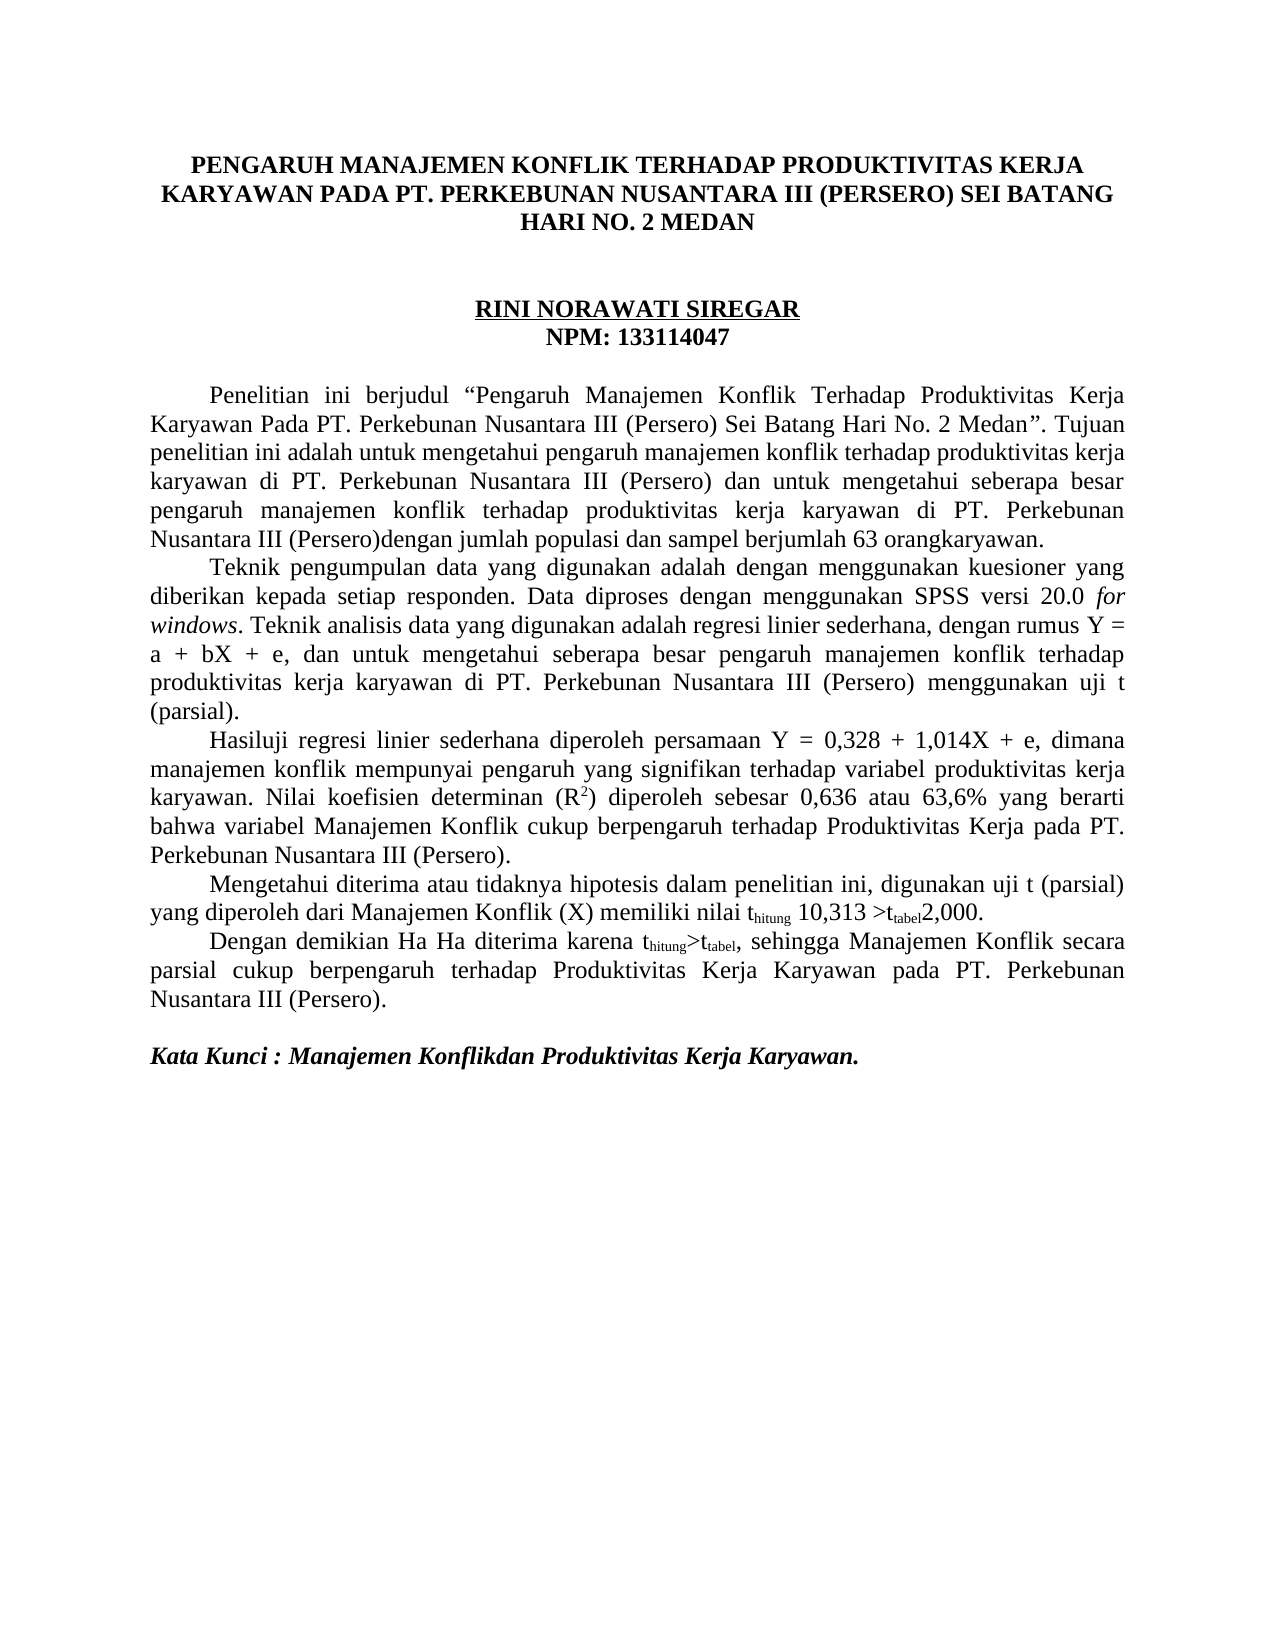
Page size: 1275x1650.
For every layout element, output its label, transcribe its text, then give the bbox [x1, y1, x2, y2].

text Kata Kunci : Manajemen Konflikdan Produktivitas Kerja Karyawan. [150, 1041, 1125, 1070]
text NPM: 133114047 [150, 322, 1125, 351]
text Mengetahui diterima atau tidaknya hipotesis dalam penelitian ini, digunakan uji t (parsial) yang diperoleh dari Manajemen Konflik (X) memiliki nilai thitung 10,313 >ttabel2,000. [150, 869, 1125, 926]
text Hasiluji regresi linier sederhana diperoleh persamaan Y = 0,328 + 1,014X + e, dimana manajemen konflik mempunyai pengaruh yang signifikan terhadap variabel produktivitas kerja karyawan. Nilai koefisien determinan (R2) diperoleh sebesar 0,636 atau 63,6% yang berarti bahwa variabel Manajemen Konflik cukup berpengaruh terhadap Produktivitas Kerja pada PT. Perkebunan Nusantara III (Persero). [150, 725, 1125, 869]
text RINI NORAWATI SIREGAR [150, 294, 1125, 322]
text Dengan demikian Ha Ha diterima karena thitung>ttabel, sehingga Manajemen Konflik secara parsial cukup berpengaruh terhadap Produktivitas Kerja Karyawan pada PT. Perkebunan Nusantara III (Persero). [150, 926, 1125, 1012]
text Teknik pengumpulan data yang digunakan adalah dengan menggunakan kuesioner yang diberikan kepada setiap responden. Data diproses dengan menggunakan SPSS versi 20.0 for windows. Teknik analisis data yang digunakan adalah regresi linier sederhana, dengan rumus Y = a + bX + e, dan untuk mengetahui seberapa besar pengaruh manajemen konflik terhadap produktivitas kerja karyawan di PT. Perkebunan Nusantara III (Persero) menggunakan uji t (parsial). [150, 552, 1125, 725]
text PENGARUH MANAJEMEN KONFLIK TERHADAP PRODUKTIVITAS KERJA KARYAWAN PADA PT. PERKEBUNAN NUSANTARA III (PERSERO) SEI BATANG HARI NO. 2 MEDAN [150, 150, 1125, 236]
text Penelitian ini berjudul “Pengaruh Manajemen Konflik Terhadap Produktivitas Kerja Karyawan Pada PT. Perkebunan Nusantara III (Persero) Sei Batang Hari No. 2 Medan”. Tujuan penelitian ini adalah untuk mengetahui pengaruh manajemen konflik terhadap produktivitas kerja karyawan di PT. Perkebunan Nusantara III (Persero) dan untuk mengetahui seberapa besar pengaruh manajemen konflik terhadap produktivitas kerja karyawan di PT. Perkebunan Nusantara III (Persero)dengan jumlah populasi dan sampel berjumlah 63 orangkaryawan. [150, 380, 1125, 552]
